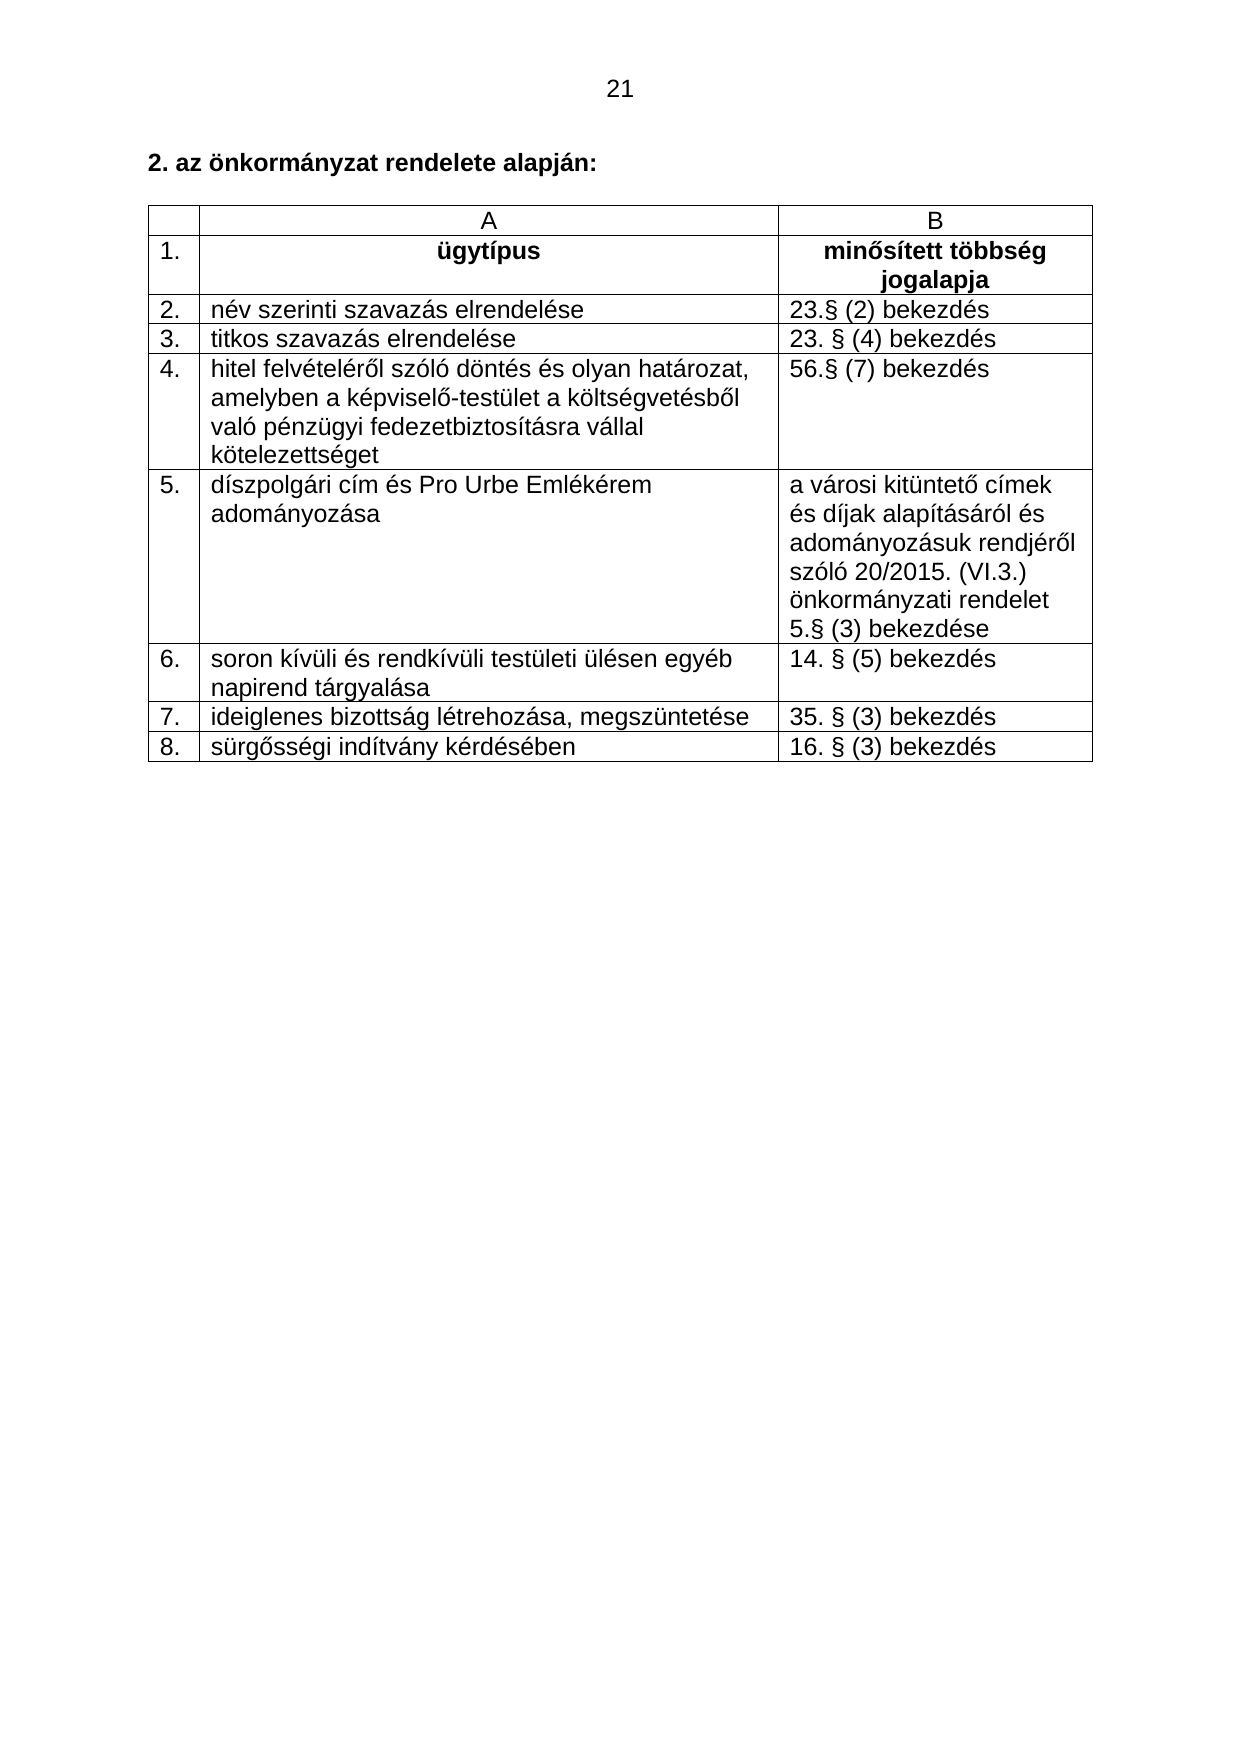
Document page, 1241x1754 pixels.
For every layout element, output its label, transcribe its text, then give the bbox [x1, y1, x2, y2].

table_cell 14. § (5) bekezdés [779, 644, 1092, 701]
table_header B [779, 206, 1092, 235]
table_cell 16. § (3) bekezdés [779, 732, 1092, 761]
table_cell 6. [149, 644, 199, 701]
table_cell díszpolgári cím és Pro Urbe Emlékérem adományozása [200, 470, 778, 643]
table_cell ügytípus [200, 236, 778, 293]
table_cell 8. [149, 732, 199, 761]
table_cell 23.§ (2) bekezdés [779, 295, 1092, 323]
table_cell titkos szavazás elrendelése [200, 324, 778, 353]
table_cell 56.§ (7) bekezdés [779, 354, 1092, 469]
table_cell hitel felvételéről szóló döntés és olyan határozat, amelyben a képviselő-testület a költségvetésből való pénzügyi fedezetbiztosításra vállal kötelezettséget [200, 354, 778, 469]
table_cell minősített többség jogalapja [779, 236, 1092, 293]
table_cell 7. [149, 702, 199, 731]
table_cell 35. § (3) bekezdés [779, 702, 1092, 731]
table_cell 5. [149, 470, 199, 643]
table_cell sürgősségi indítvány kérdésében [200, 732, 778, 761]
table_cell ideiglenes bizottság létrehozása, megszüntetése [200, 702, 778, 731]
table_header A [200, 206, 778, 235]
table_cell 2. [149, 295, 199, 323]
text 2. az önkormányzat rendelete alapján: [148, 148, 1092, 176]
table_cell 4. [149, 354, 199, 469]
table_cell név szerinti szavazás elrendelése [200, 295, 778, 323]
table_cell 1. [149, 236, 199, 293]
table_cell a városi kitüntető címek és díjak alapításáról és adományozásuk rendjéről szóló 20/2015. (VI.3.) önkormányzati rendelet 5.§ (3) bekezdése [779, 470, 1092, 643]
table_cell 3. [149, 324, 199, 353]
table_cell soron kívüli és rendkívüli testületi ülésen egyéb napirend tárgyalása [200, 644, 778, 701]
table_header [149, 206, 199, 235]
table_cell 23. § (4) bekezdés [779, 324, 1092, 353]
